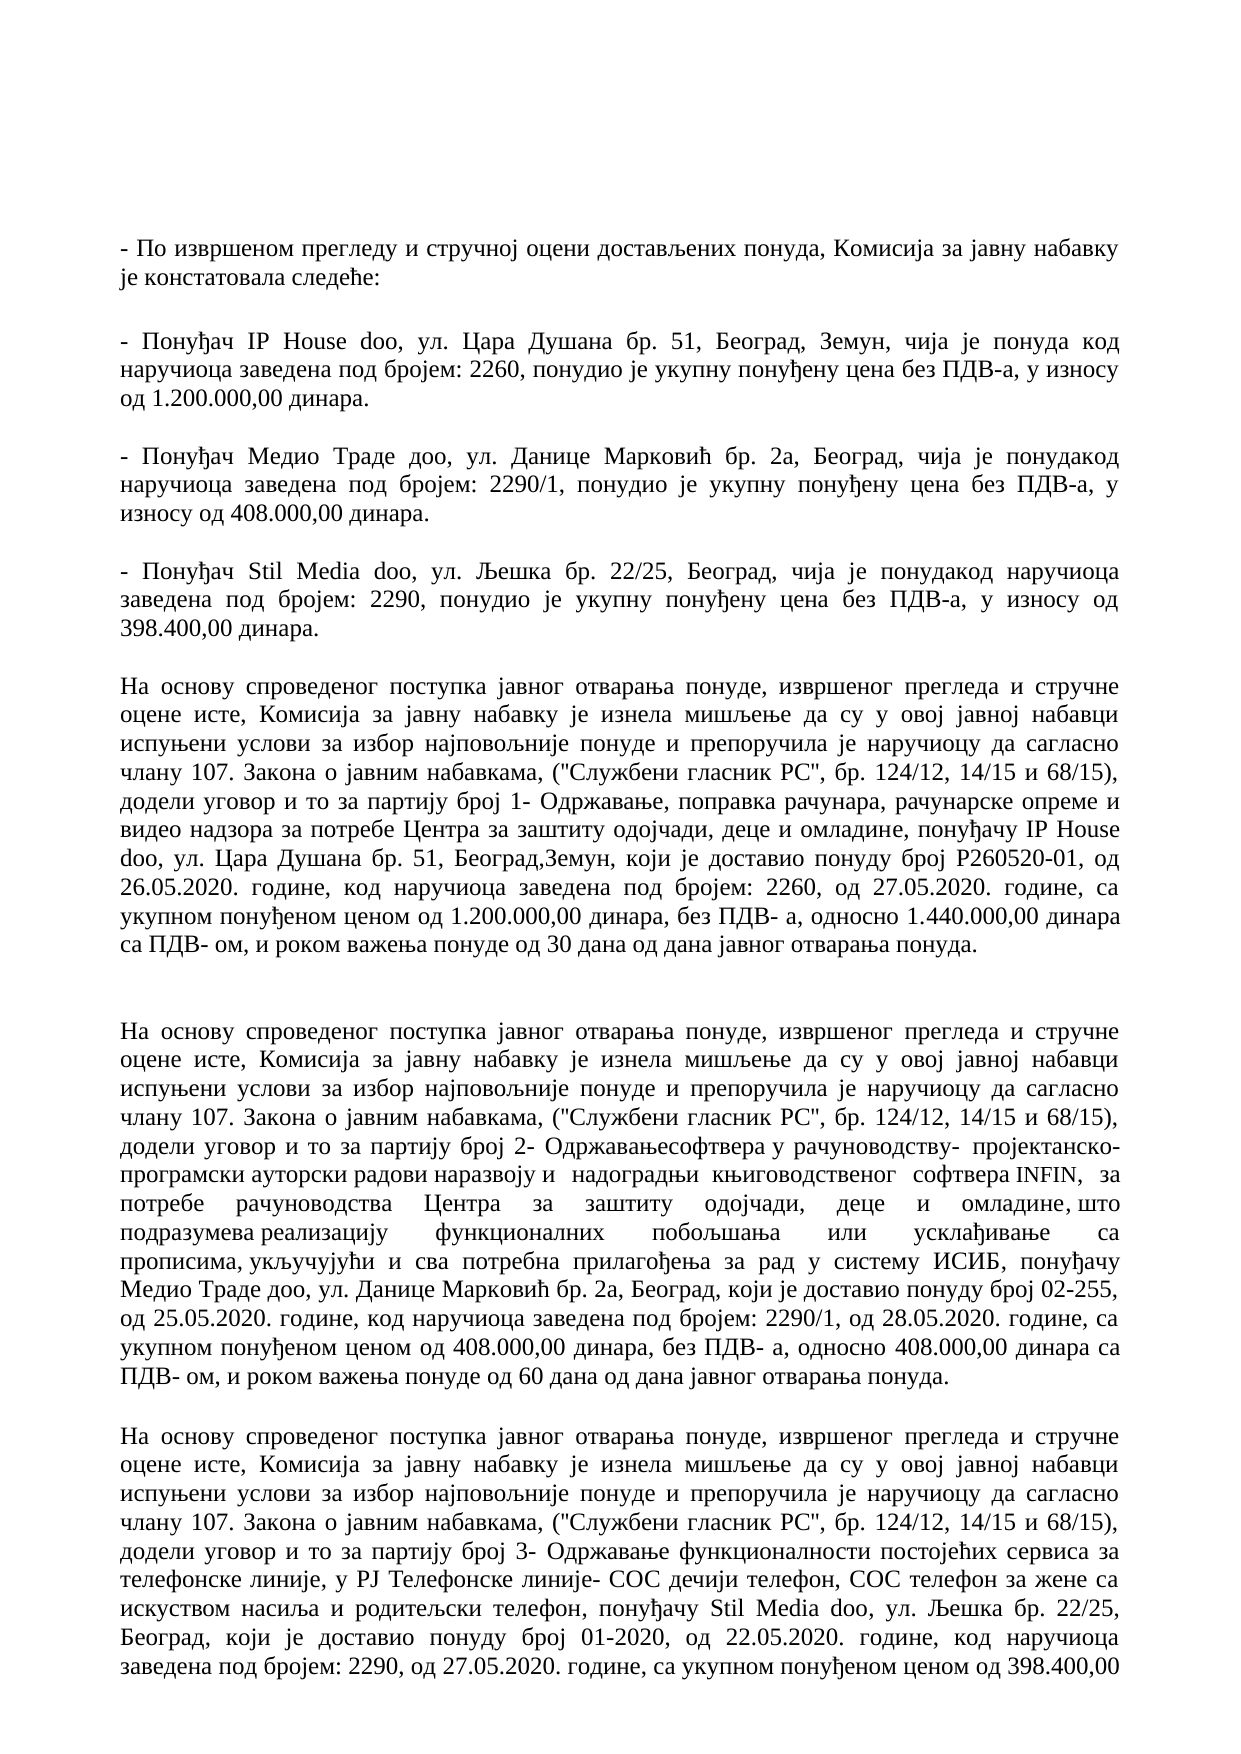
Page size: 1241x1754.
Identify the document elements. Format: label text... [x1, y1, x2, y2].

text На основу спроведеног поступка јавног отварања понуде, извршеног прегледа и стручне оцене исте, Комисија за јавну набавку је изнела мишљење да су у овој јавној набавци испуњени услови за избор најповољније понуде и препоручила је наручиоцу да сагласно члану 107. Закона о јавним набавкама, (''Службени гласник РС'', бр. 124/12, 14/15 и 68/15), додели уговор и то за партију број 2- Одржавањесофтвера у рачуноводству- пројектанско-програмски ауторски радови наразвоју и надоградњи књиговодственог софтвера INFIN, за потребе рачуноводства Центра за заштиту одојчади, деце и омладине, што подразумева реализацију функционалних побољшања или усклађивање са прописима, укључујући и сва потребна прилагођења за рад у систему ИСИБ, понуђачу Медио Траде доо, ул. Данице Марковић бр. 2а, Београд, који је доставио понуду број 02-255, од 25.05.2020. године, код наручиоца заведена под бројем: 2290/1, од 28.05.2020. године, са укупном понуђеном ценом од 408.000,00 динара, без ПДВ- а, односно 408.000,00 динара са ПДВ- ом, и роком важења понуде од 60 дана од дана јавног отварања понуда. [120, 1016, 1120, 1389]
text - Понуђач Медио Траде доо, ул. Данице Марковић бр. 2а, Београд, чија је понудакод наручиоца заведена под бројем: 2290/1, понудио је укупну понуђену цена без ПДВ-а, у износу од 408.000,00 динара. [120, 441, 1120, 527]
subtitle - По извршеном прегледу и стручној оцени достављених понуда, Комисија за јавну набавку је констатовала следеће: [120, 233, 1120, 291]
text - Понуђач Stil Media doo, ул. Љешка бр. 22/25, Београд, чија је понудакод наручиоца заведена под бројем: 2290, понудио је укупну понуђену цена без ПДВ-а, у износу од 398.400,00 динара. [120, 556, 1120, 642]
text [120, 1421, 1120, 1679]
text На основу спроведеног поступка јавног отварања понуде, извршеног прегледа и стручне оцене исте, Комисија за јавну набавку је изнела мишљење да су у овој јавној набавци испуњени услови за избор најповољније понуде и препоручила је наручиоцу да сагласно члану 107. Закона о јавним набавкама, (''Службени гласник РС'', бр. 124/12, 14/15 и 68/15), додели уговор и то за партију број 1- Oдржавање, поправка рачунара, рачунарске опреме и видео надзора за потребе Центра за заштиту одојчади, деце и омладине, понуђачу IP House doo, ул. Цара Душана бр. 51, Београд,Земун, који је доставио понуду број Р260520-01, од 26.05.2020. године, код наручиоца заведена под бројем: 2260, од 27.05.2020. године, са укупном понуђеном ценом од 1.200.000,00 динара, без ПДВ- а, односно 1.440.000,00 динара са ПДВ- ом, и роком важења понуде од 30 дана од дана јавног отварања понуда. [120, 671, 1120, 958]
text - Понуђач IP House doo, ул. Цара Душана бр. 51, Београд, Земун, чија је понуда код наручиоца заведена под бројем: 2260, понудио је укупну понуђену цена без ПДВ-а, у износу од 1.200.000,00 динара. [120, 326, 1120, 412]
